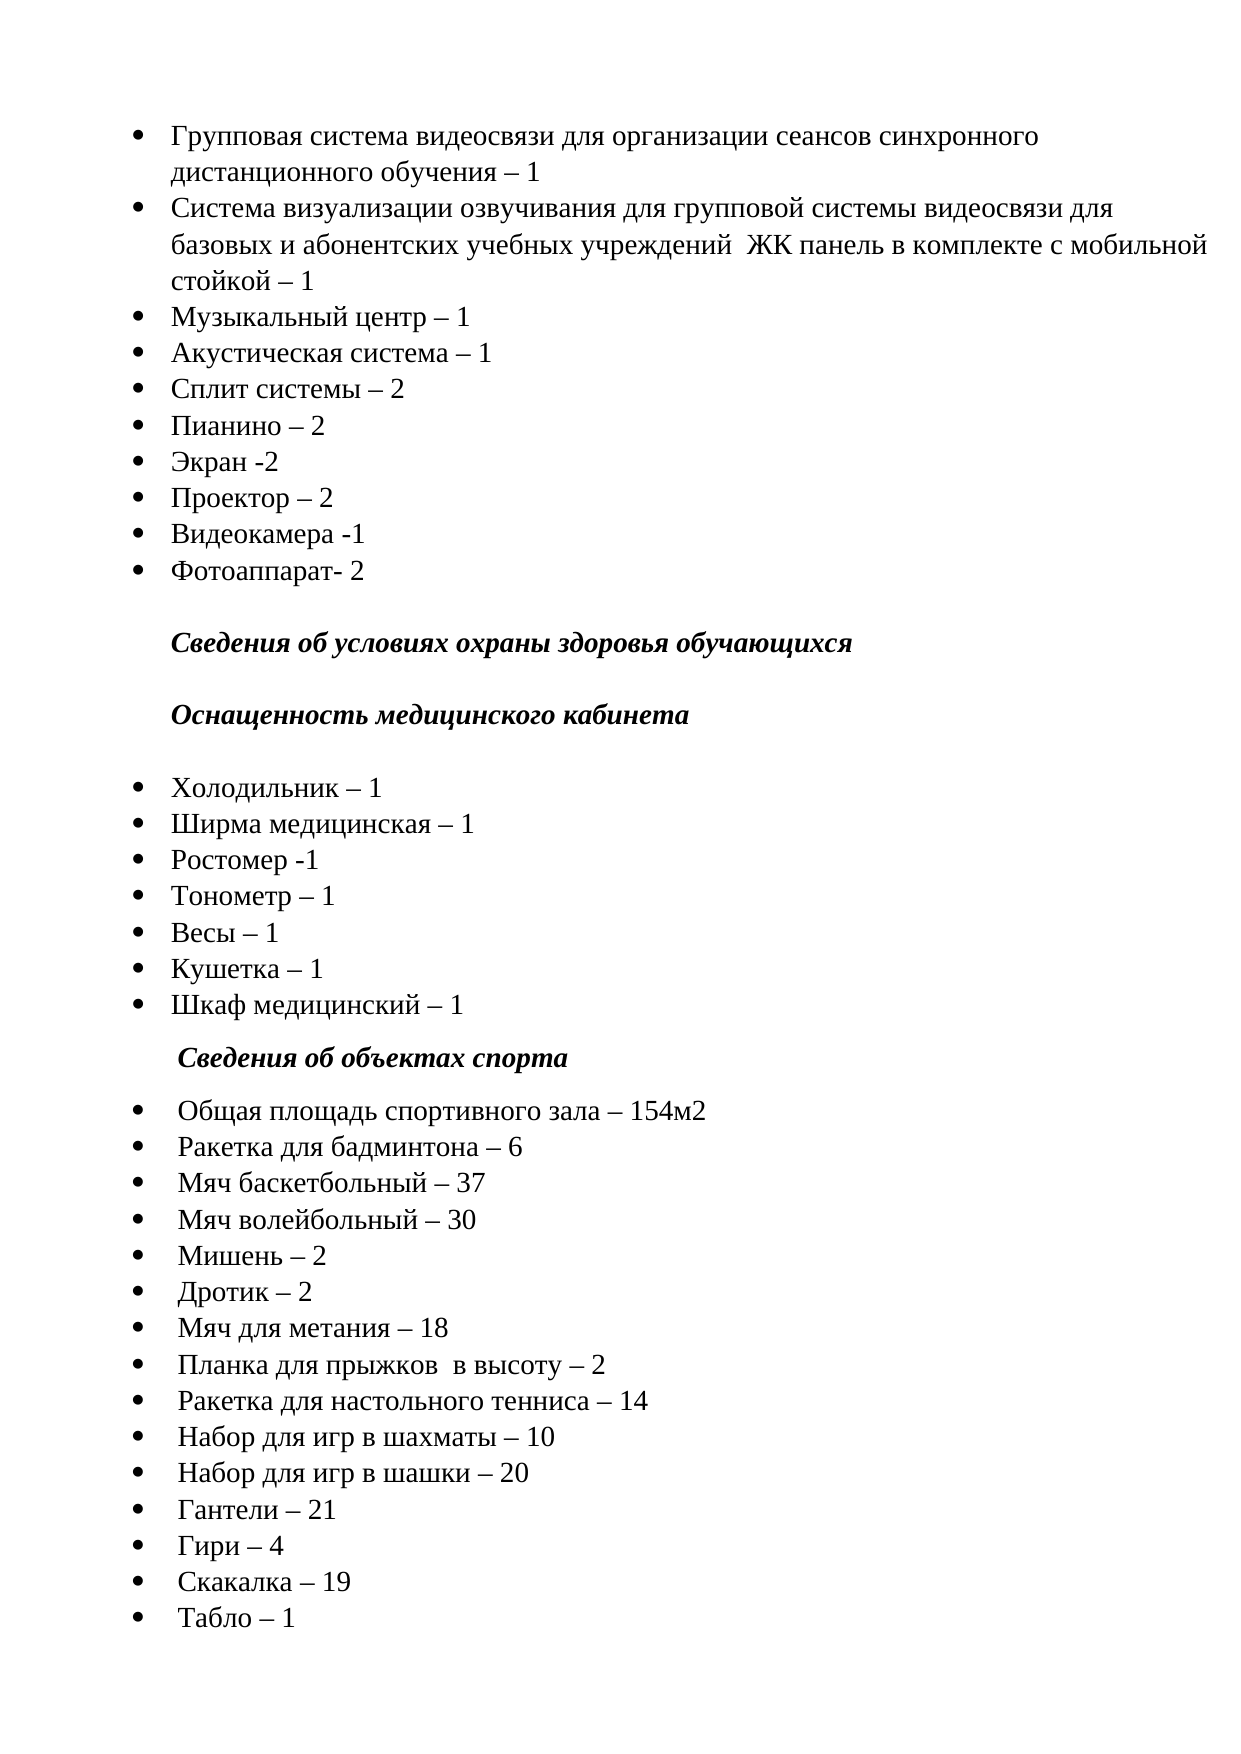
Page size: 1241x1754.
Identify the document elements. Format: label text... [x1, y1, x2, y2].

list Скакалка – 19 [133, 1564, 1211, 1598]
list Тонометр – 1 [133, 878, 1211, 912]
list Оснащенность медицинского кабинета [171, 697, 1211, 731]
list Шкаф медицинский – 1 [133, 987, 1211, 1021]
list Гантели – 21 [133, 1492, 1211, 1525]
list Фотоаппарат- 2 [133, 553, 1211, 586]
list Планка для прыжков в высоту – 2 [133, 1347, 1211, 1380]
list Ракетка для бадминтона – 6 [133, 1129, 1211, 1163]
list Весы – 1 [133, 915, 1211, 948]
list Проектор – 2 [133, 480, 1211, 514]
list Мишень – 2 [133, 1238, 1211, 1272]
list Кушетка – 1 [133, 951, 1211, 985]
list Система визуализации озвучивания для групповой системы видеосвязи для базовых и абонентских учебных учреждений ЖК панель в комплекте с мобильной стойкой – 1 [133, 191, 1211, 296]
list Холодильник – 1 [133, 770, 1211, 803]
list Ростомер -1 [133, 842, 1211, 876]
list Экран -2 [133, 444, 1211, 478]
list Сведения об условиях охраны здоровья обучающихся [171, 625, 1211, 659]
list Общая площадь спортивного зала – 154м2 [133, 1093, 1211, 1127]
list Групповая система видеосвязи для организации сеансов синхронного дистанционного обучения – 1 [133, 118, 1211, 188]
list Набор для игр в шахматы – 10 [133, 1419, 1211, 1453]
list Мяч волейбольный – 30 [133, 1202, 1211, 1235]
list Мяч баскетбольный – 37 [133, 1166, 1211, 1199]
list Мяч для метания – 18 [133, 1311, 1211, 1344]
list Видеокамера -1 [133, 517, 1211, 550]
text Сведения об объектах спорта [177, 1040, 1211, 1074]
list Набор для игр в шашки – 20 [133, 1456, 1211, 1489]
list Пианино – 2 [133, 408, 1211, 441]
list Гири – 4 [133, 1528, 1211, 1562]
list Табло – 1 [133, 1601, 1211, 1634]
list Музыкальный центр – 1 [133, 299, 1211, 333]
list Дротик – 2 [133, 1274, 1211, 1308]
list Ракетка для настольного тенниса – 14 [133, 1383, 1211, 1417]
list Сплит системы – 2 [133, 372, 1211, 405]
list Ширма медицинская – 1 [133, 806, 1211, 840]
list Акустическая система – 1 [133, 335, 1211, 369]
